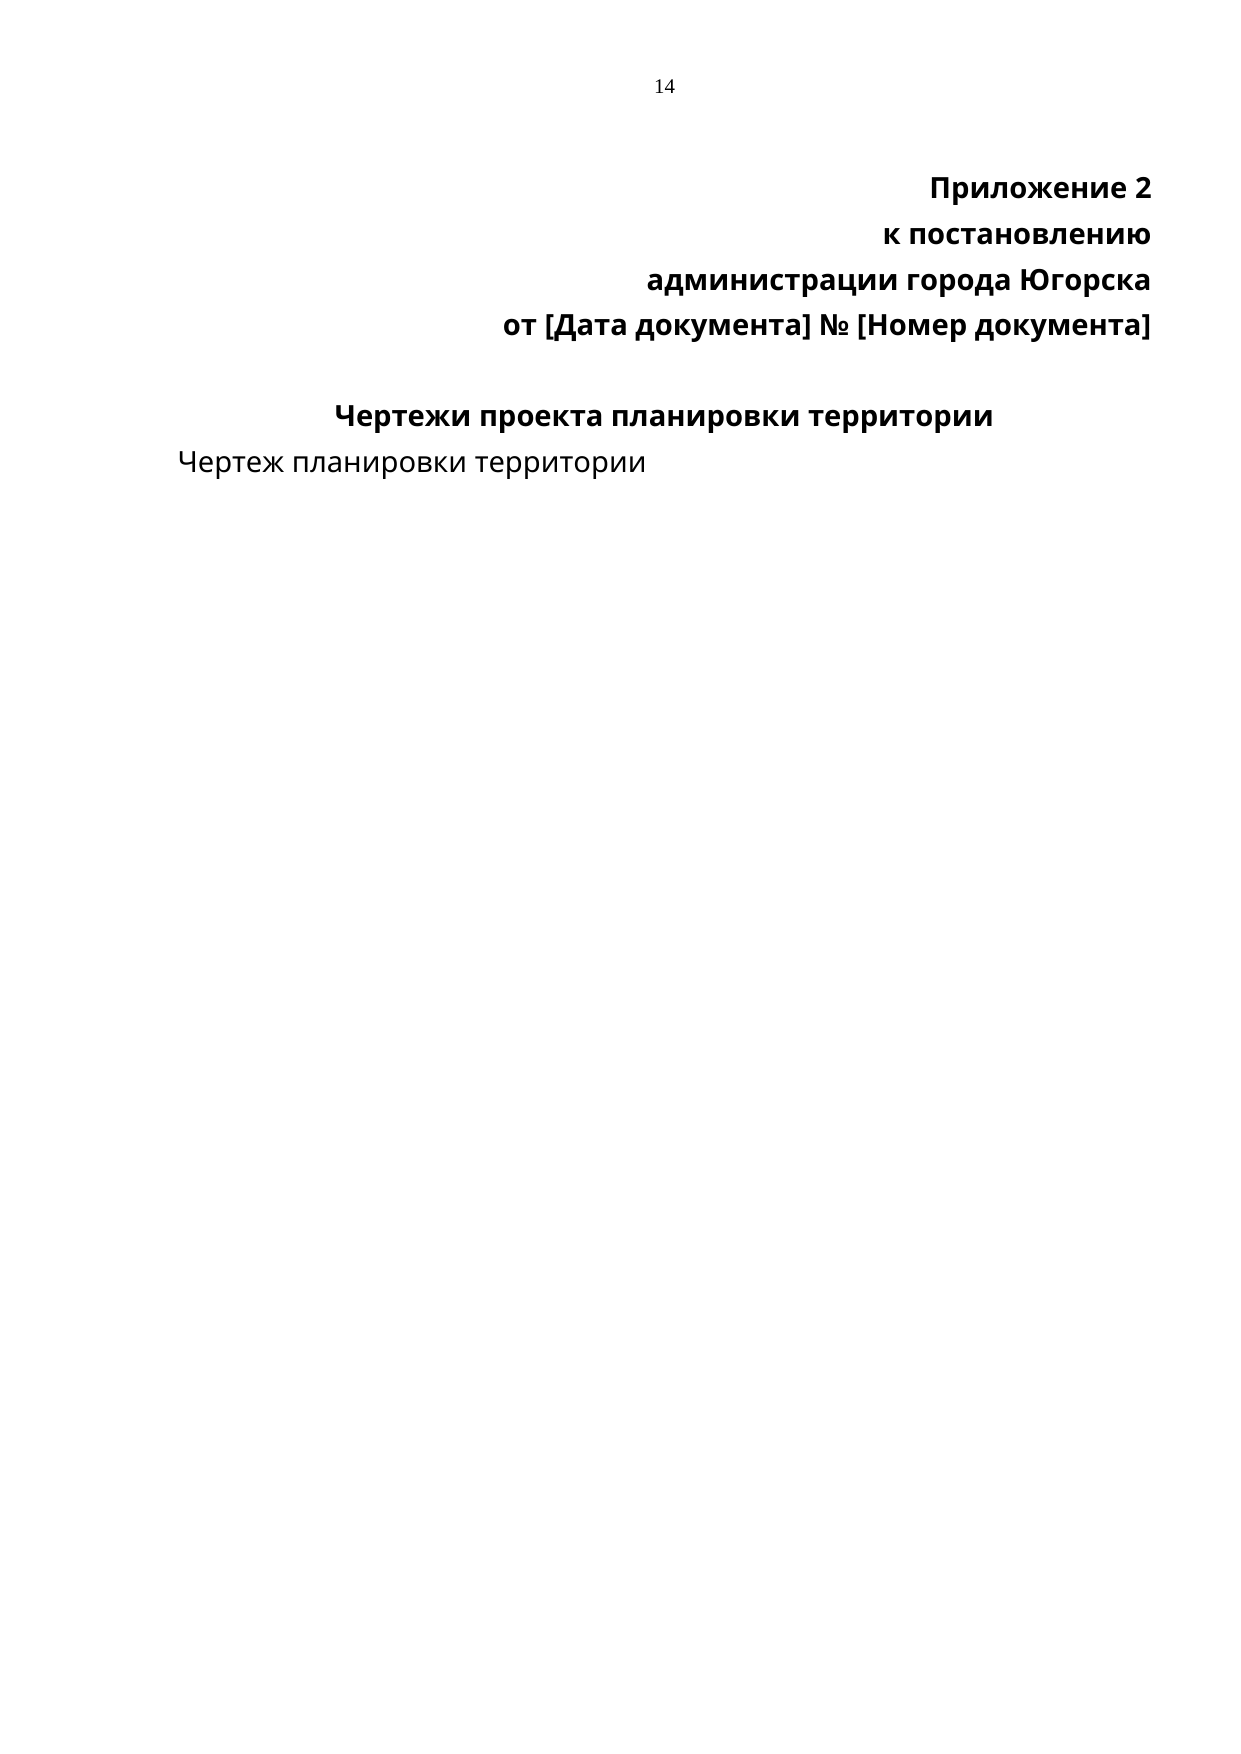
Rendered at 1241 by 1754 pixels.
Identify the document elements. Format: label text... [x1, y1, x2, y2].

text Чертежи проекта планировки территории [177, 396, 1152, 435]
text к постановлению [177, 213, 1152, 253]
text администрации города Югорска [177, 259, 1152, 298]
text от [Дата документа] № [Номер документа] [177, 304, 1152, 344]
text Чертеж планировки территории [177, 441, 1152, 481]
text Приложение 2 [177, 168, 1152, 207]
